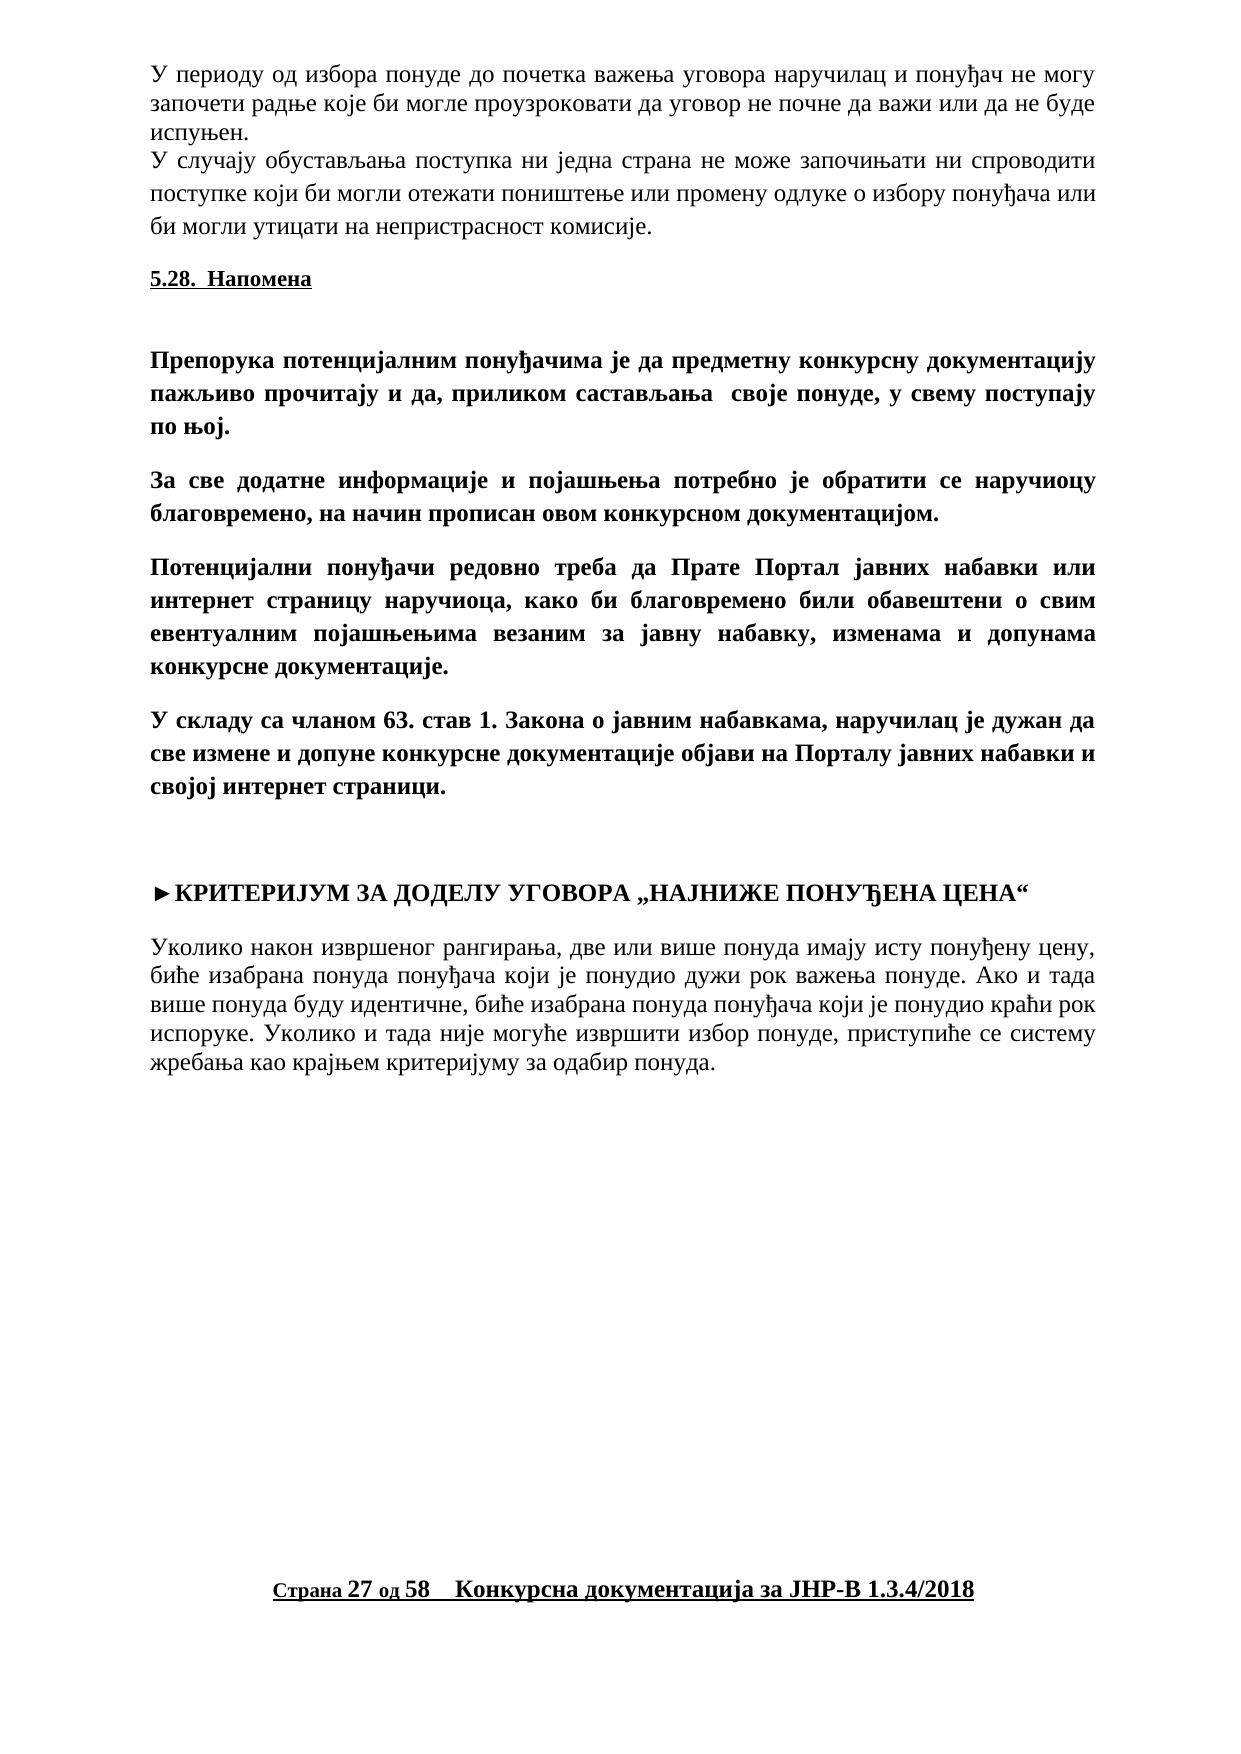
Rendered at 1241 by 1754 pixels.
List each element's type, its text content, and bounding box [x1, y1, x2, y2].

text У складу са чланом 63. став 1. Закона о јавним набавкама, наручилац је дужан да све измене и допуне конкурсне документације објави на Порталу јавних набавки и својој интернет страници. [150, 705, 1097, 799]
text У случају обустављања поступка ни једна страна не може започињати ни спроводити поступке који би могли отежати поништење или промену одлуке о избору понуђача или би могли утицати на непристрасност комисије. [150, 145, 1097, 240]
text Препорука потенцијалним понуђачима је да предметну конкурсну документацију пажљиво прочитају и да, приликом састављања своје понуде, у свему поступају по њој. [150, 345, 1097, 440]
text ►КРИТЕРИЈУМ ЗА ДОДЕЛУ УГОВОРА „НАЈНИЖЕ ПОНУЂЕНА ЦЕНА“ [150, 878, 1097, 906]
text За све додатне информације и појашњења потребно је обратити се наручиоцу благовремено, на начин прописан овом конкурсном документацијом. [150, 465, 1097, 527]
text Потенцијални понуђачи редовно треба да Прате Портал јавних набавки или интернет страницу наручиоца, како би благовремено били обавештени о свим евентуалним појашњењима везаним за јавну набавку, изменама и допунама конкурсне документације. [150, 552, 1097, 679]
text У периоду од избора понуде до почетка важења уговора наручилац и понуђач не могу започети радње које би могле проузроковати да уговор не почне да важи или да не буде испуњен. [150, 59, 1097, 145]
text Уколико након извршеног рангирања, две или више понуда имају исту понуђену цену, биће изабрана понуда понуђача који је понудио дужи рок важења понуде. Ако и тада више понуда буду идентичне, биће изабрана понуда понуђача који је понудио краћи рок испоруке. Уколико и тада није могуће извршити избор понуде, приступиће се систему жребања као крајњем критеријуму за одабир понуда. [150, 932, 1097, 1075]
text 5.28. Напомена [150, 265, 1097, 292]
